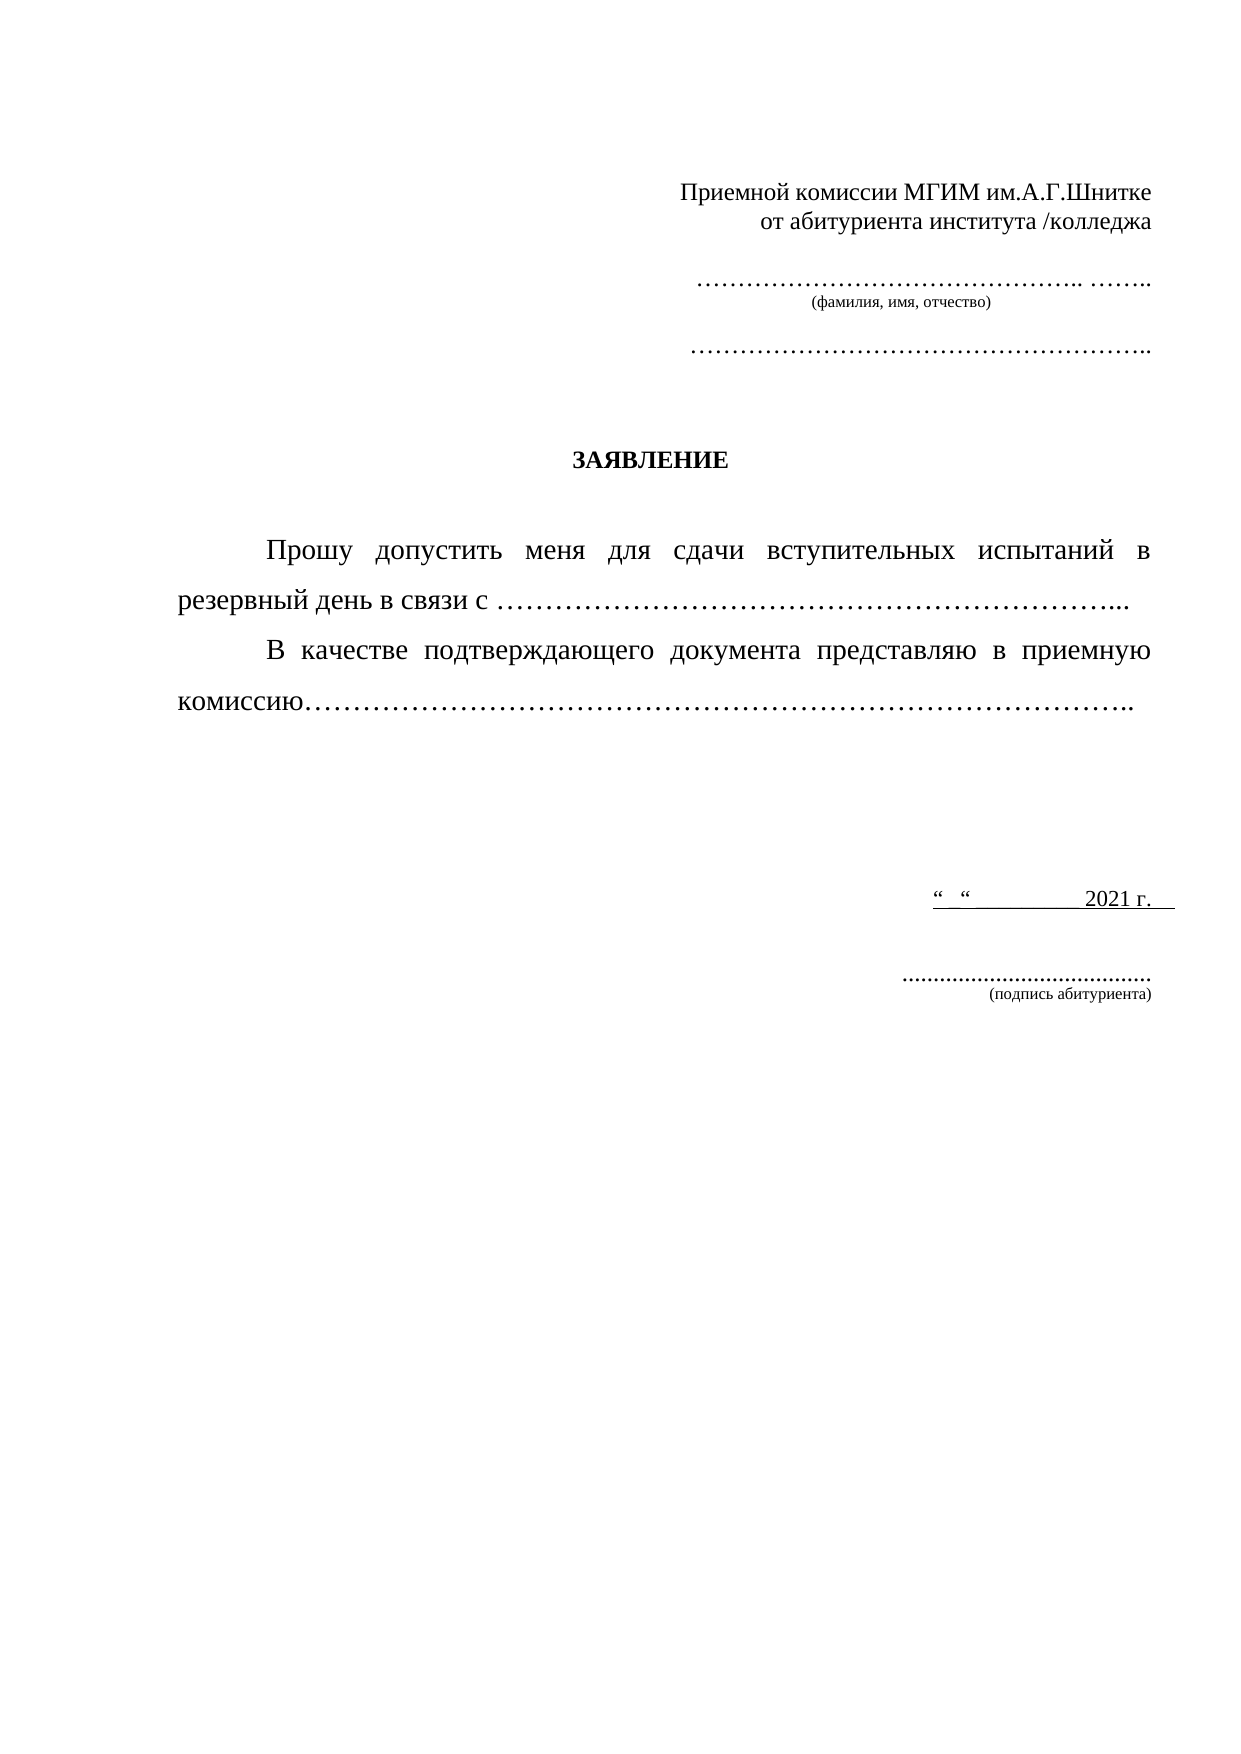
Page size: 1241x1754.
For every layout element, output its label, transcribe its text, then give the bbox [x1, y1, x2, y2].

text В качестве подтверждающего документа представляю в приемную комиссию………………………………………………………………………….. [177, 632, 1152, 716]
text ……………………………………………….. [177, 331, 1152, 359]
text ЗАЯВЛЕНИЕ [177, 446, 1152, 474]
text от абитуриента института /колледжа [177, 206, 1152, 235]
text Прошу допустить меня для сдачи вступительных испытаний в резервный день в связи с ………………………………………………………... [177, 532, 1152, 616]
text ……………………………………….. …….. [177, 263, 1152, 292]
text (подпись абитуриента) [177, 986, 1152, 1002]
text (фамилия, имя, отчество) [177, 292, 1152, 311]
text “ _“ _________ 2021 г. [177, 889, 1152, 911]
text Приемной комиссии МГИМ им.А.Г.Шнитке [177, 177, 1152, 206]
text ........................................ [177, 962, 1152, 986]
